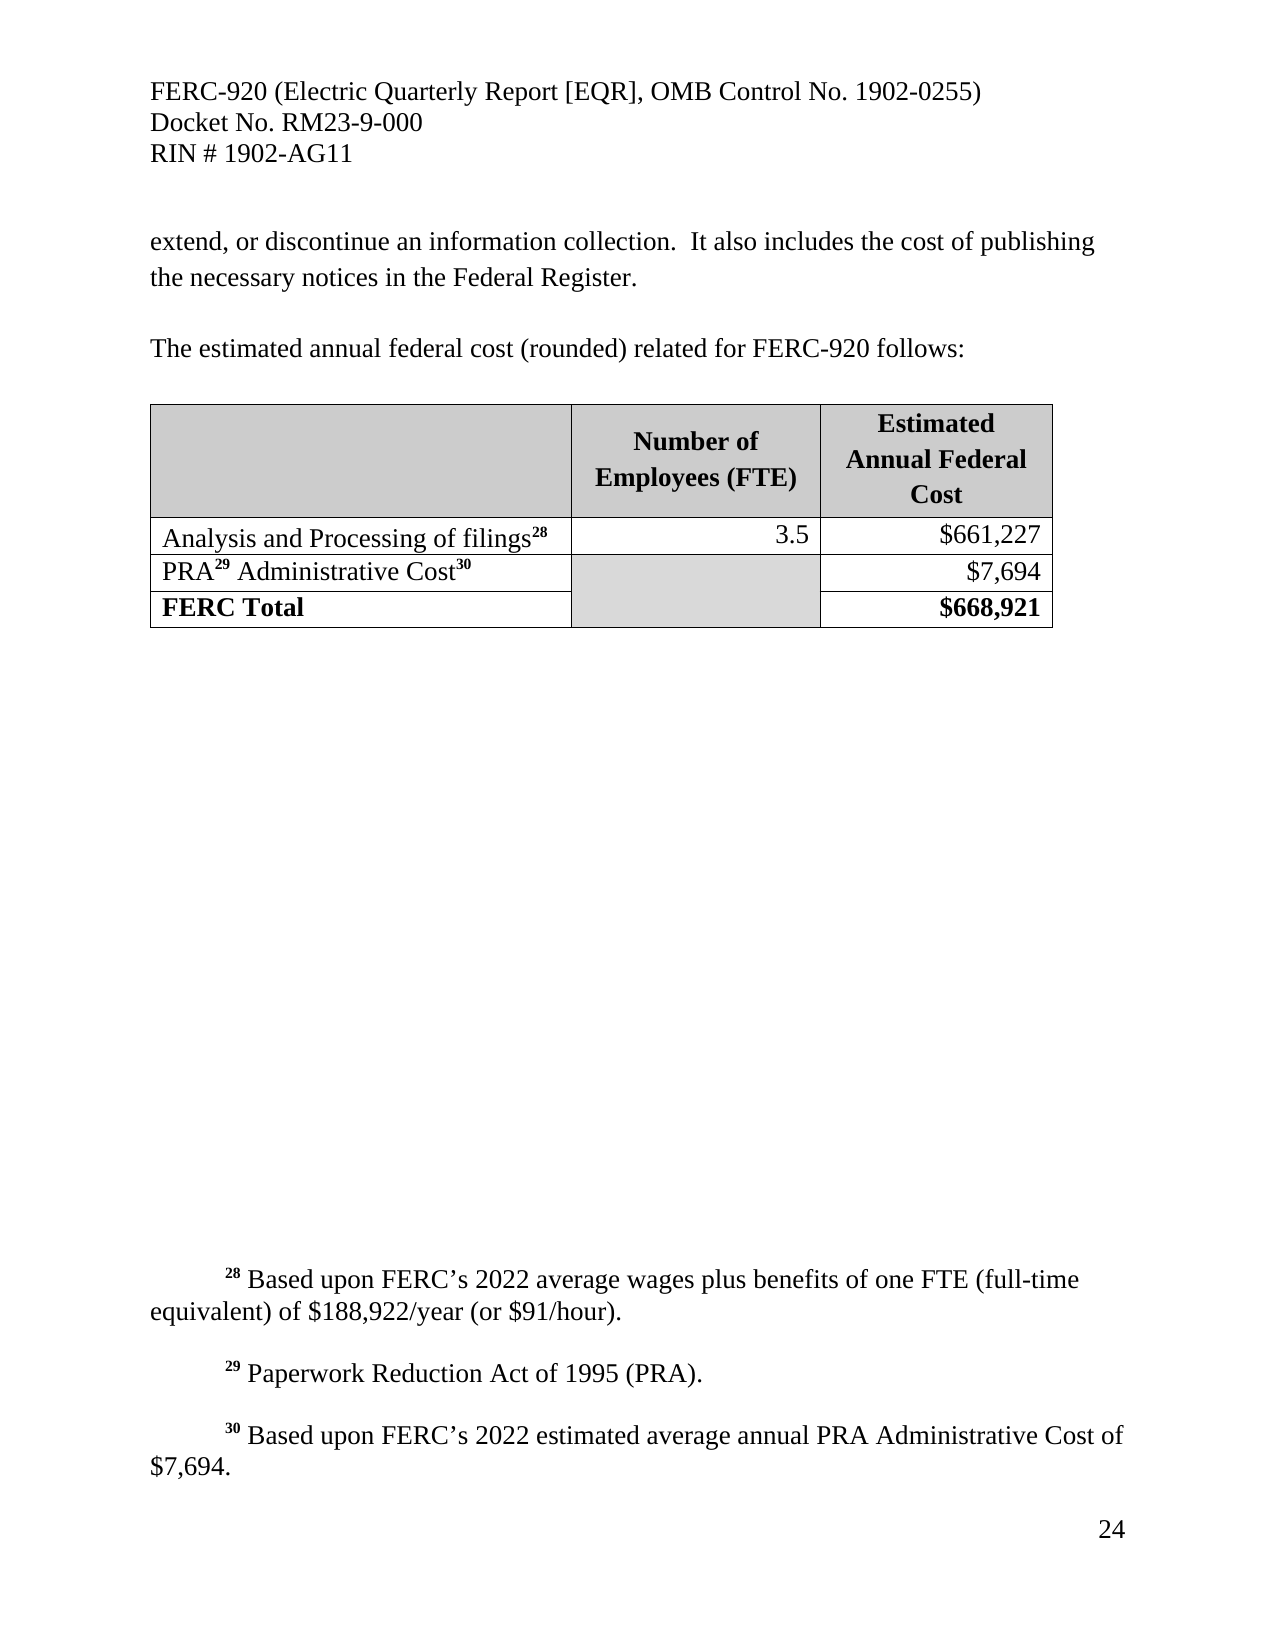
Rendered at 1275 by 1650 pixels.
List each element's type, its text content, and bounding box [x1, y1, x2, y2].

table_cell $668,921 [821, 592, 1052, 627]
table_cell [572, 555, 820, 627]
table_header Estimated Annual Federal Cost [821, 405, 1052, 517]
table_header [151, 405, 571, 517]
table_cell PRA Administrative Cost [151, 555, 571, 591]
table_header Number of Employees (FTE) [572, 405, 820, 517]
table_cell Analysis and Processing of filings [151, 518, 571, 554]
list The estimated annual federal cost (rounded) related for FERC-920 follows: [150, 332, 1125, 363]
table_cell FERC Total [151, 592, 571, 627]
table_cell $7,694 [821, 555, 1052, 591]
table_cell $661,227 [821, 518, 1052, 554]
table_cell 3.5 [572, 518, 820, 554]
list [150, 225, 1125, 292]
